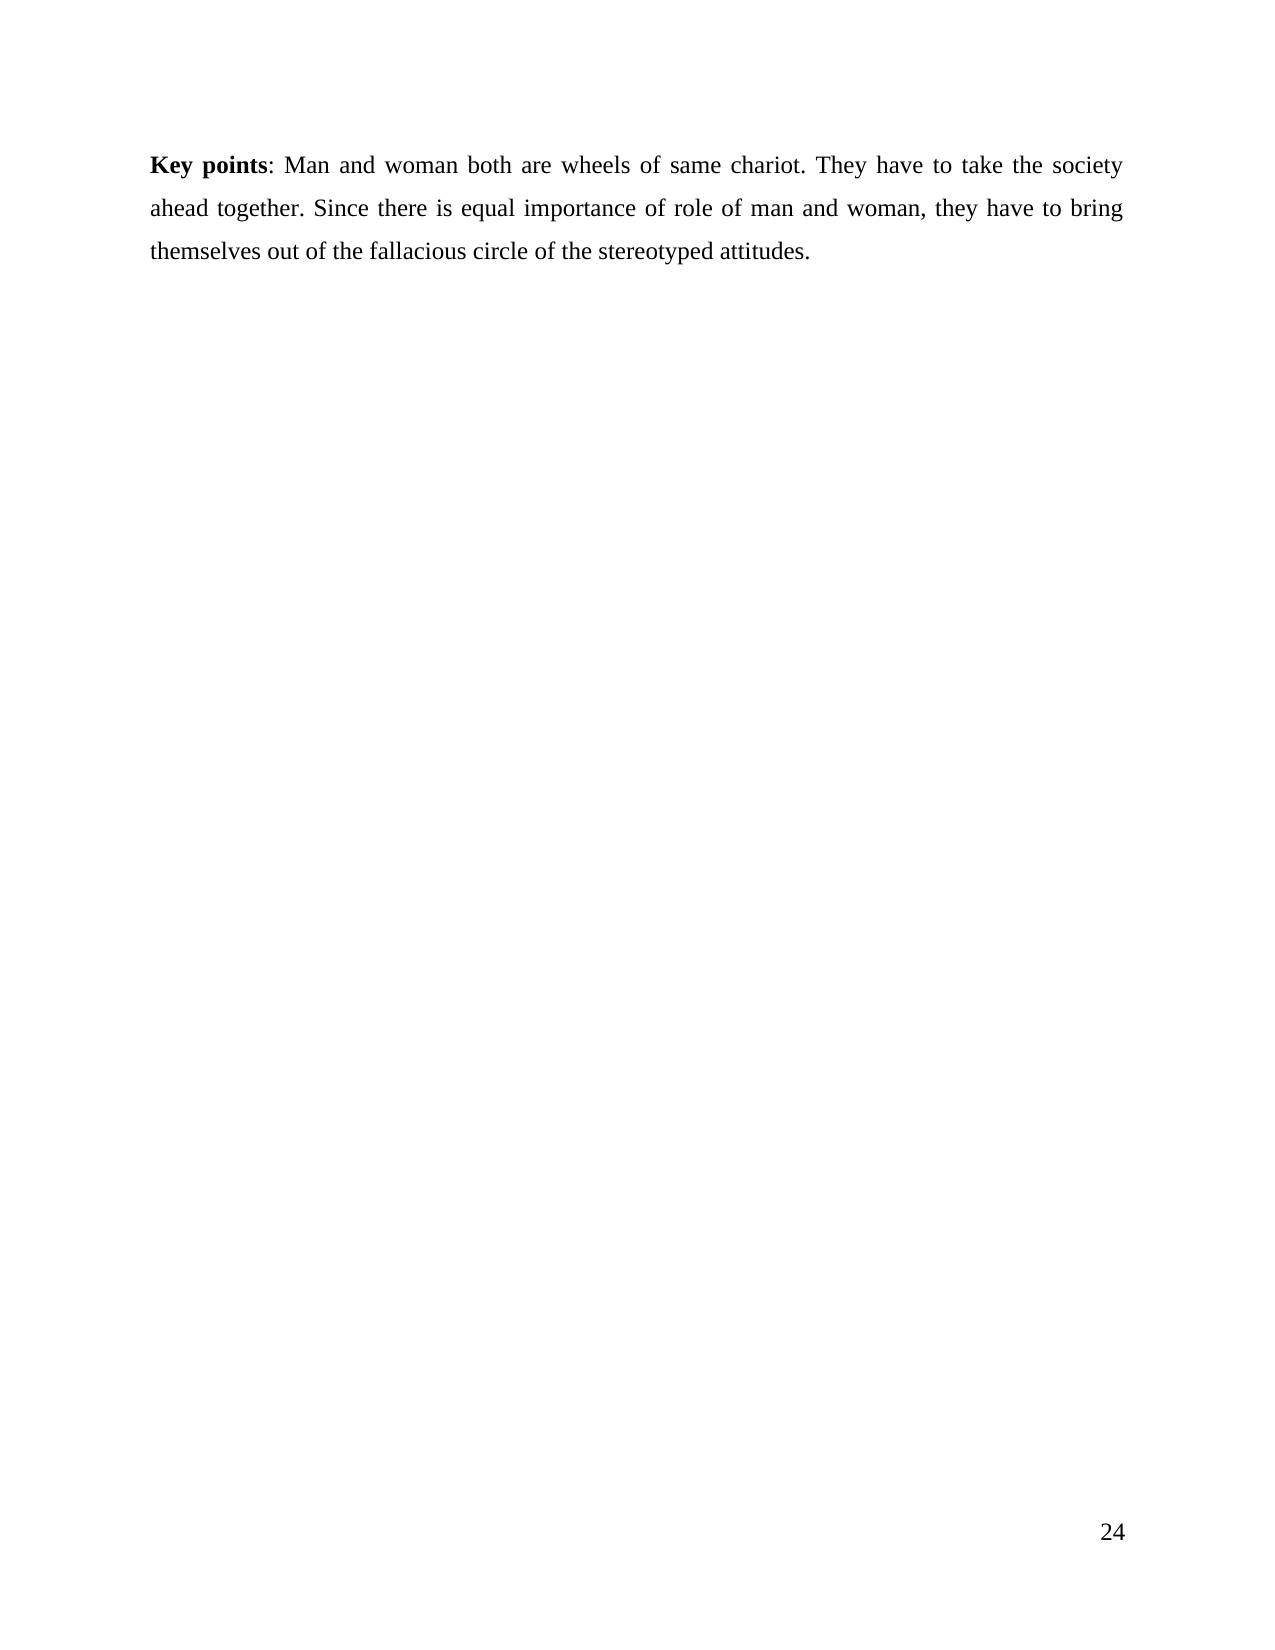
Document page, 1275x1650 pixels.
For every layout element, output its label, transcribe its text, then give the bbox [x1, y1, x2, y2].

text Key points: Man and woman both are wheels of same chariot. They have to take the society ahead together. Since there is equal importance of role of man and woman, they have to bring themselves out of the fallacious circle of the stereotyped attitudes. [150, 150, 1125, 265]
